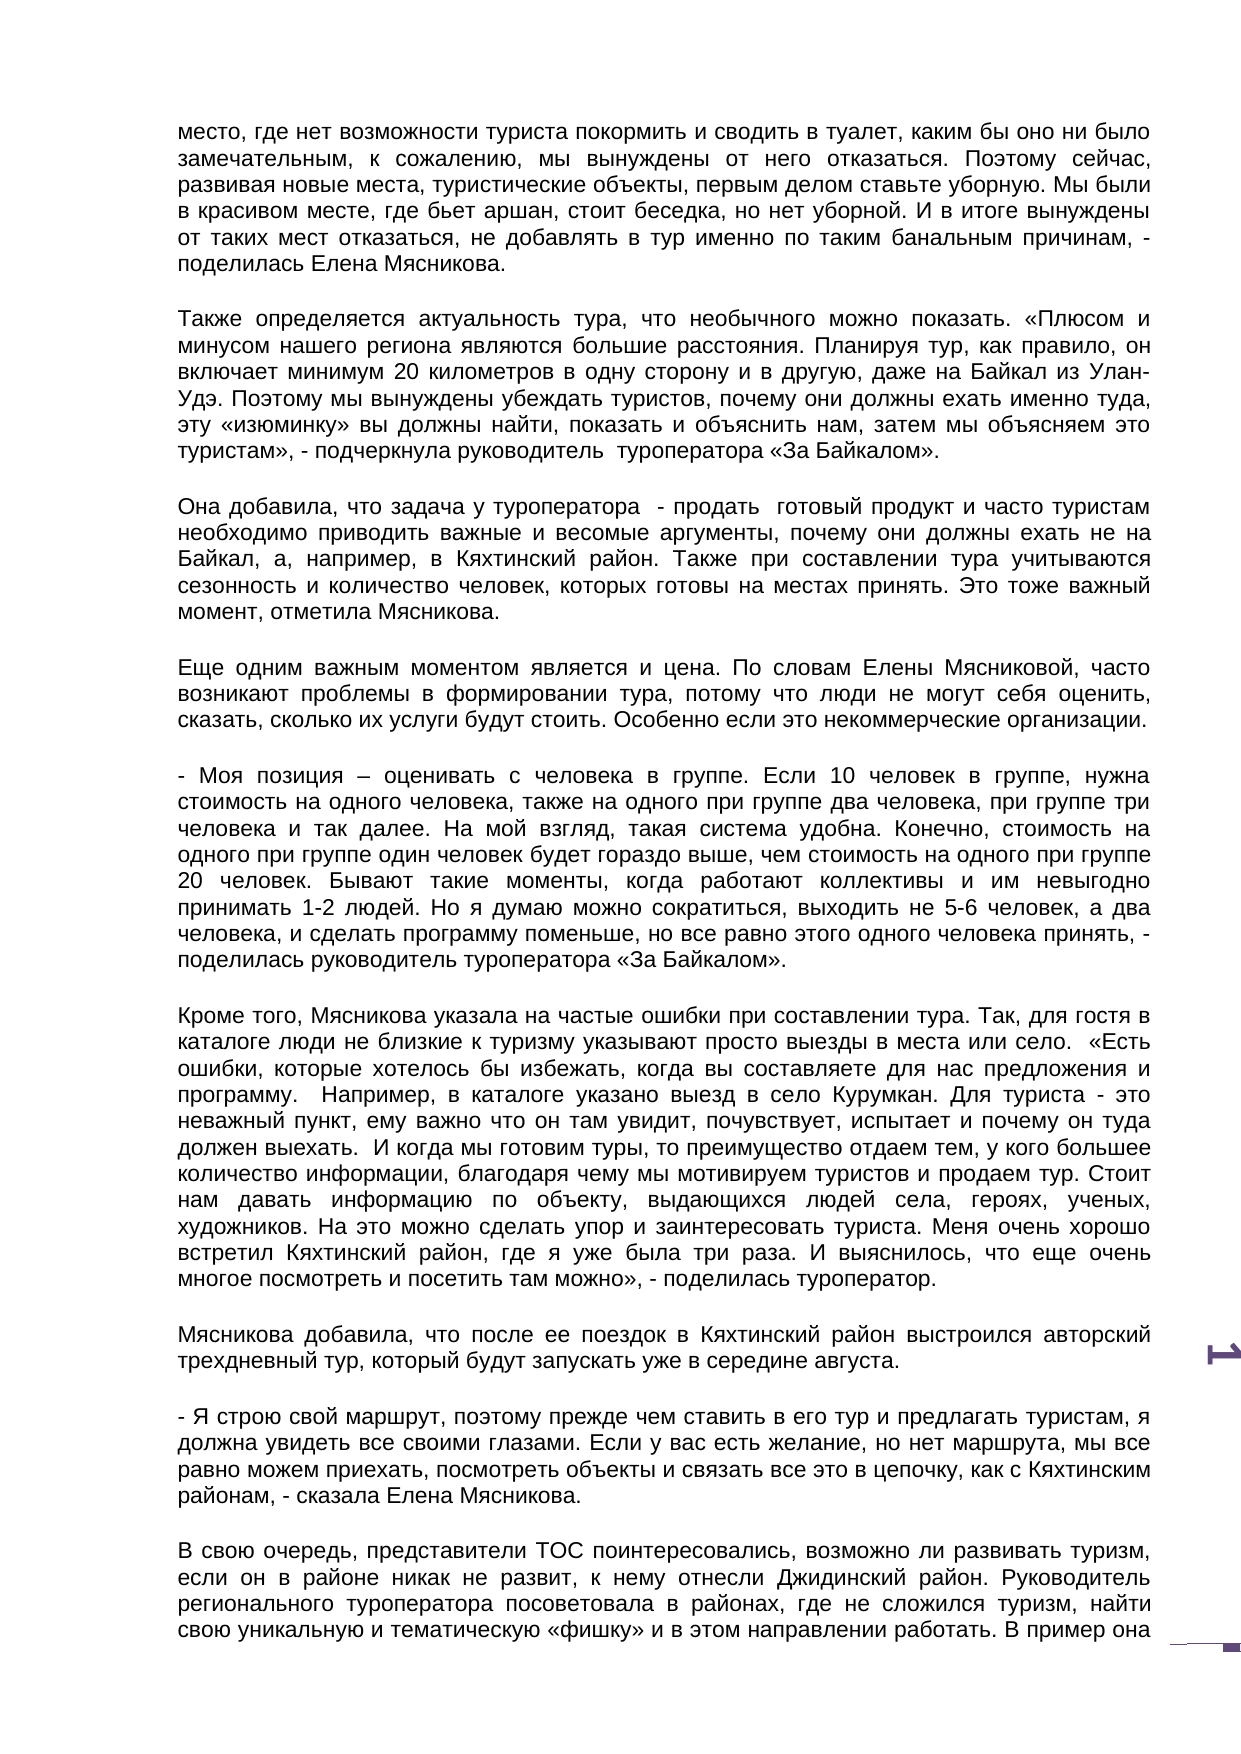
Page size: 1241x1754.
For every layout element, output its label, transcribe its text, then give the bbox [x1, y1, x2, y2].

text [177, 1537, 1152, 1643]
text Кроме того, Мясникова указала на частые ошибки при составлении тура. Так, для гостя в каталоге люди не близкие к туризму указывают просто выезды в места или село. «Есть ошибки, которые хотелось бы избежать, когда вы составляете для нас предложения и программу. Например, в каталоге указано выезд в село Курумкан. Для туриста - это неважный пункт, ему важно что он там увидит, почувствует, испытает и почему он туда должен выехать. И когда мы готовим туры, то преимущество отдаем тем, у кого большее количество информации, благодаря чему мы мотивируем туристов и продаем тур. Стоит нам давать информацию по объекту, выдающихся людей села, героях, ученых, художников. На это можно сделать упор и заинтересовать туриста. Меня очень хорошо встретил Кяхтинский район, где я уже была три раза. И выяснилось, что еще очень многое посмотреть и посетить там можно», - поделилась туроператор. [177, 1002, 1152, 1292]
text Также определяется актуальность тура, что необычного можно показать. «Плюсом и минусом нашего региона являются большие расстояния. Планируя тур, как правило, он включает минимум 20 километров в одну сторону и в другую, даже на Байкал из Улан-Удэ. Поэтому мы вынуждены убеждать туристов, почему они должны ехать именно туда, эту «изюминку» вы должны найти, показать и объяснить нам, затем мы объясняем это туристам», - подчеркнула руководитель туроператора «За Байкалом». [177, 305, 1152, 463]
text Еще одним важным моментом является и цена. По словам Елены Мясниковой, часто возникают проблемы в формировании тура, потому что люди не могут себя оценить, сказать, сколько их услуги будут стоить. Особенно если это некоммерческие организации. [177, 654, 1152, 733]
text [177, 118, 1152, 276]
text - Я строю свой маршрут, поэтому прежде чем ставить в его тур и предлагать туристам, я должна увидеть все своими глазами. Если у вас есть желание, но нет маршрута, мы все равно можем приехать, посмотреть объекты и связать все это в цепочку, как с Кяхтинским районам, - сказала Елена Мясникова. [177, 1403, 1152, 1508]
text Мясникова добавила, что после ее поездок в Кяхтинский район выстроился авторский трехдневный тур, который будут запускать уже в середине августа. [177, 1321, 1152, 1374]
text Она добавила, что задача у туроператора - продать готовый продукт и часто туристам необходимо приводить важные и весомые аргументы, почему они должны ехать не на Байкал, а, например, в Кяхтинский район. Также при составлении тура учитываются сезонность и количество человек, которых готовы на местах принять. Это тоже важный момент, отметила Мясникова. [177, 493, 1152, 624]
text - Моя позиция – оценивать с человека в группе. Если 10 человек в группе, нужна стоимость на одного человека, также на одного при группе два человека, при группе три человека и так далее. На мой взгляд, такая система удобна. Конечно, стоимость на одного при группе один человек будет гораздо выше, чем стоимость на одного при группе 20 человек. Бывают такие моменты, когда работают коллективы и им невыгодно принимать 1-2 людей. Но я думаю можно сократиться, выходить не 5-6 человек, а два человека, и сделать программу поменьше, но все равно этого одного человека принять, - поделилась руководитель туроператора «За Байкалом». [177, 762, 1152, 973]
